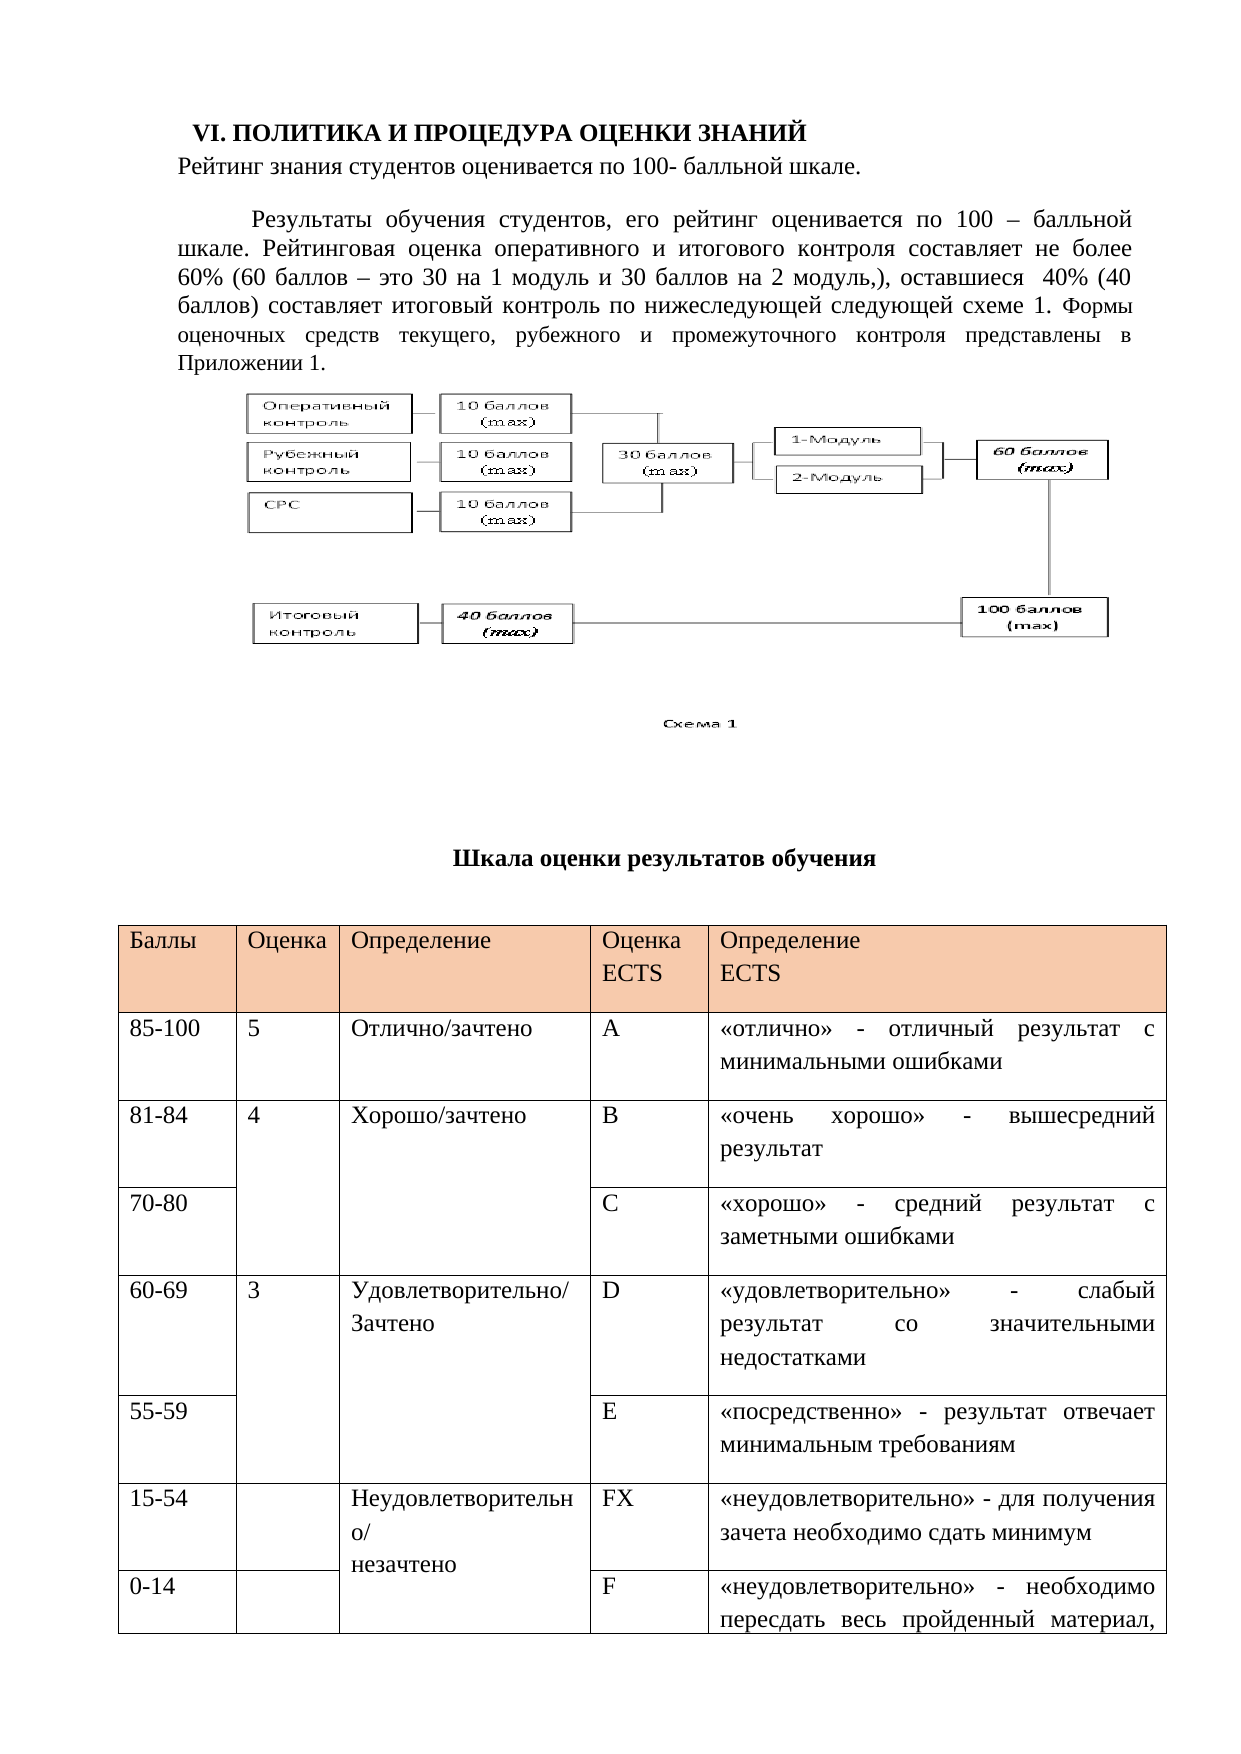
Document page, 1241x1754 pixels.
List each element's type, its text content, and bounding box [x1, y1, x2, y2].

table_header Баллы [119, 926, 236, 1012]
table_cell 70-80 [119, 1188, 236, 1274]
text VI. ПОЛИТИКА И ПРОЦЕДУРА ОЦЕНКИ ЗНАНИЙ [192, 118, 1152, 147]
table_cell 5 [237, 1013, 339, 1099]
table_header Оценка ECTS [591, 926, 708, 1012]
table_cell «очень хорошо» - вышесредний результат [709, 1101, 1166, 1187]
table_cell Удовлетворительно/ Зачтено [340, 1276, 590, 1482]
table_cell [709, 1571, 1166, 1633]
table_cell Хорошо/зачтено [340, 1101, 590, 1274]
table_cell В [591, 1101, 708, 1187]
table_cell D [591, 1276, 708, 1395]
table_cell «хорошо» - средний результат с заметными ошибками [709, 1188, 1166, 1274]
table_header Определение ECTS [709, 926, 1166, 1012]
table_cell 60-69 [119, 1276, 236, 1395]
table_cell F [591, 1571, 708, 1633]
table_cell 15-54 [119, 1484, 236, 1570]
table_header Оценка [237, 926, 339, 1012]
table_cell 55-59 [119, 1396, 236, 1482]
picture [187, 376, 1142, 839]
table_cell 4 [237, 1101, 339, 1274]
table_header Определение [340, 926, 590, 1012]
table_cell «неудовлетворительно» - для получения зачета необходимо сдать минимум [709, 1484, 1166, 1570]
table_cell 85-100 [119, 1013, 236, 1099]
text Результаты обучения студентов, его рейтинг оценивается по 100 – балльной шкале. Рейтинговая оценка оперативного и итогового контроля составляет не более 60% (60 баллов – это 30 на 1 модуль и 30 баллов на 2 модуль,), оставшиеся 40% (40 баллов) составляет итоговый контроль по нижеследующей следующей схеме 1. Формы оценочных средств текущего, рубежного и промежуточного контроля представлены в Приложении 1. [177, 205, 1133, 376]
table_cell [237, 1484, 339, 1570]
table_cell 81-84 [119, 1101, 236, 1187]
table_cell «посредственно» - результат отвечает минимальным требованиям [709, 1396, 1166, 1482]
table_cell С [591, 1188, 708, 1274]
table_cell E [591, 1396, 708, 1482]
text Рейтинг знания студентов оценивается по 100- балльной шкале. [177, 151, 1152, 180]
table_cell 0-14 [119, 1571, 236, 1633]
table_cell [237, 1571, 339, 1633]
table_cell «удовлетворительно» - слабый результат со значительными недостатками [709, 1276, 1166, 1395]
table_cell А [591, 1013, 708, 1099]
table_cell «отлично» - отличный результат с минимальными ошибками [709, 1013, 1166, 1099]
table_cell 3 [237, 1276, 339, 1482]
table_cell Отлично/зачтено [340, 1013, 590, 1099]
table_cell Неудовлетворительно/ незачтено [340, 1484, 590, 1633]
table_cell FX [591, 1484, 708, 1570]
